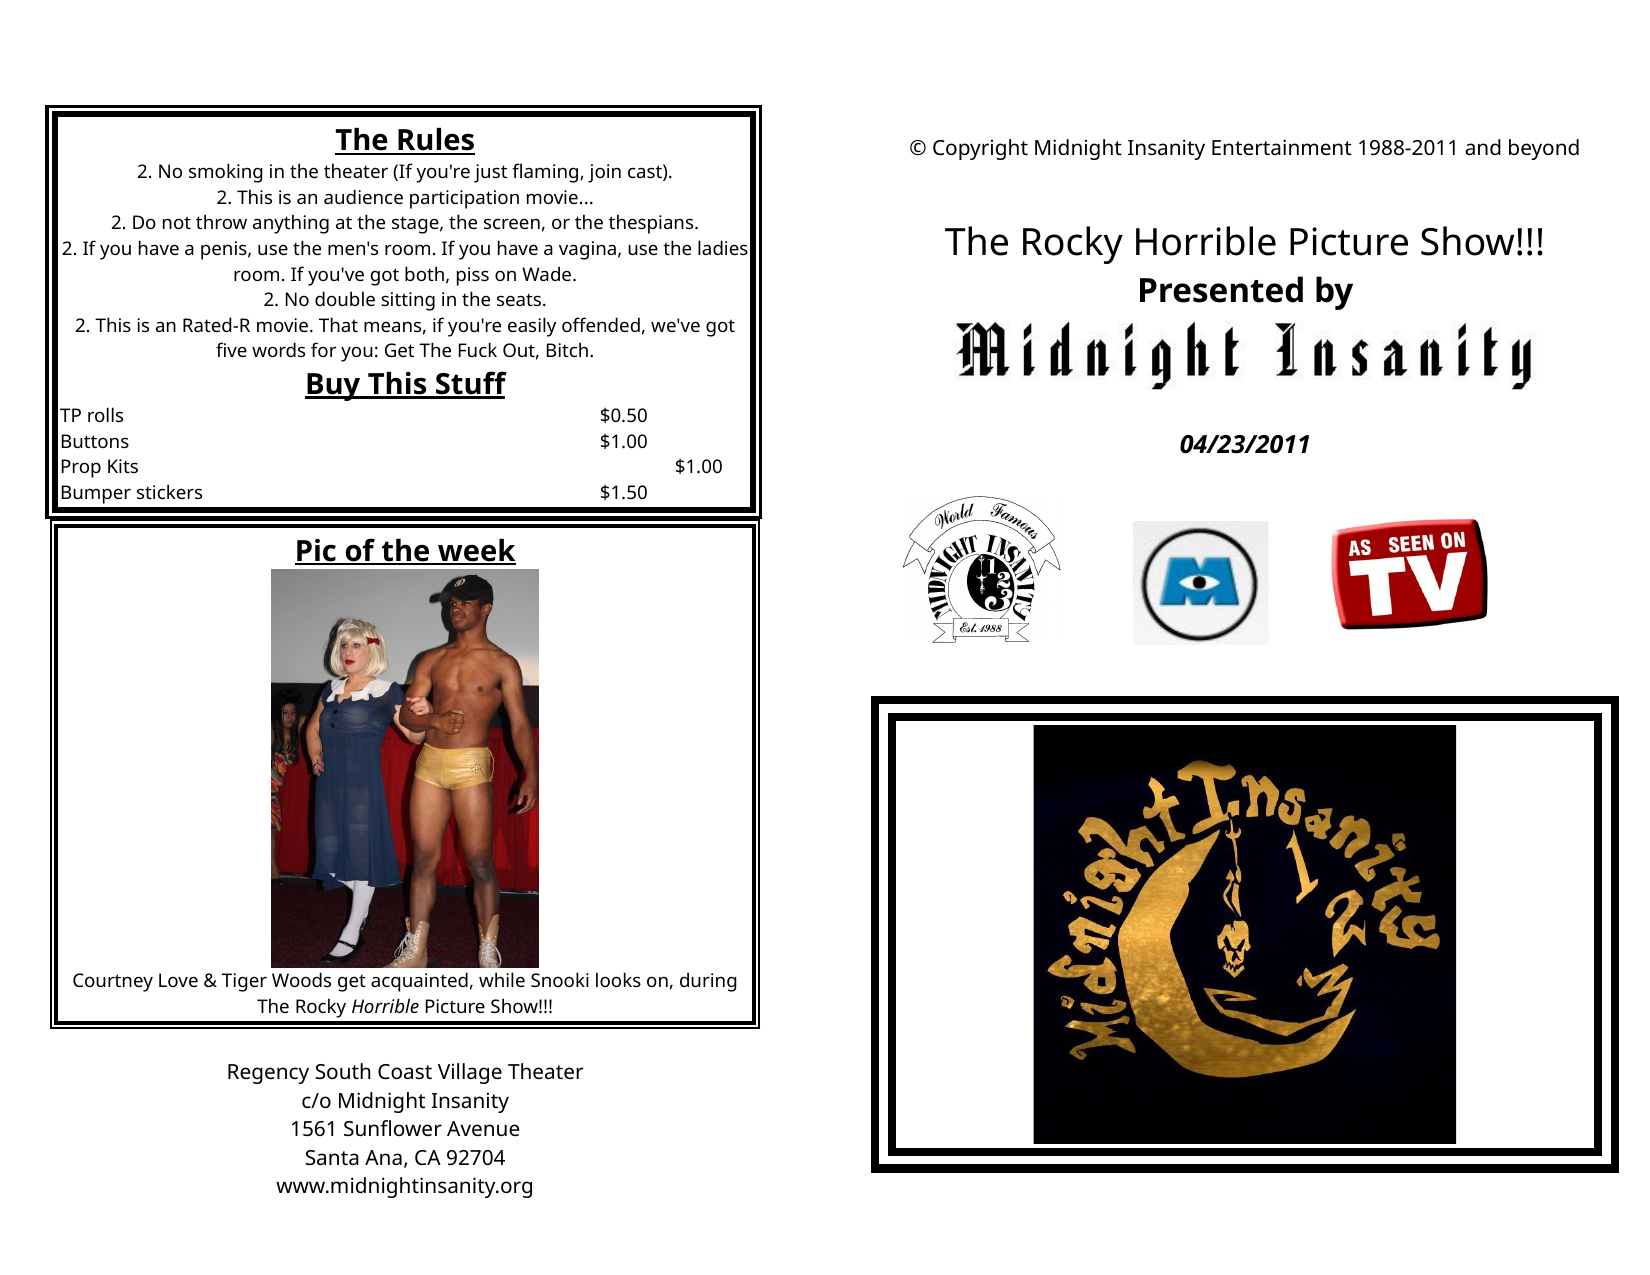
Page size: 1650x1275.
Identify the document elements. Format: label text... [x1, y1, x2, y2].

text c/o Midnight Insanity [60, 1086, 750, 1114]
text 2. If you have a penis, use the men's room. If you have a vagina, use the ladies room. If you've got both, piss on Wade. [60, 235, 750, 286]
text 1561 Sunflower Avenue [60, 1114, 750, 1143]
text Buy This Stuff [60, 363, 750, 403]
picture [900, 494, 1064, 645]
text Courtney Love & Tiger Woods get acquainted, while Snooki looks on, during The Rocky Horrible Picture Show!!! [58, 957, 752, 1021]
text 2. This is an Rated-R movie. That means, if you're easily offended, we've got five words for you: Get The Fuck Out, Bitch. [60, 312, 750, 363]
picture [271, 569, 539, 968]
picture [1331, 504, 1488, 645]
text 2. No smoking in the theater (If you're just flaming, join cast). 2. This is an audience participation movie... [60, 159, 750, 210]
text Regency South Coast Village Theater [60, 1057, 750, 1086]
text The Rules [49, 108, 759, 159]
picture [1033, 725, 1457, 1144]
text Presented by [900, 266, 1590, 312]
text www.midnightinsanity.org [60, 1171, 750, 1199]
text © Copyright Midnight Insanity Entertainment 1988-2011 and beyond [900, 133, 1590, 161]
text 04/23/2011 [900, 427, 1590, 461]
text 2. No double sitting in the seats. [60, 286, 750, 312]
text The Rocky Horrible Picture Show!!! [900, 215, 1590, 266]
text 2. Do not throw anything at the stage, the screen, or the thespians. [60, 210, 750, 235]
text Santa Ana, CA 92704 [60, 1143, 750, 1171]
text Bumper stickers $1.50 [49, 465, 759, 516]
text TP rolls $0.50 [60, 403, 750, 428]
picture [952, 311, 1538, 398]
text Buttons $1.00 [60, 428, 750, 454]
picture [1132, 521, 1269, 645]
text Pic of the week [52, 521, 758, 569]
